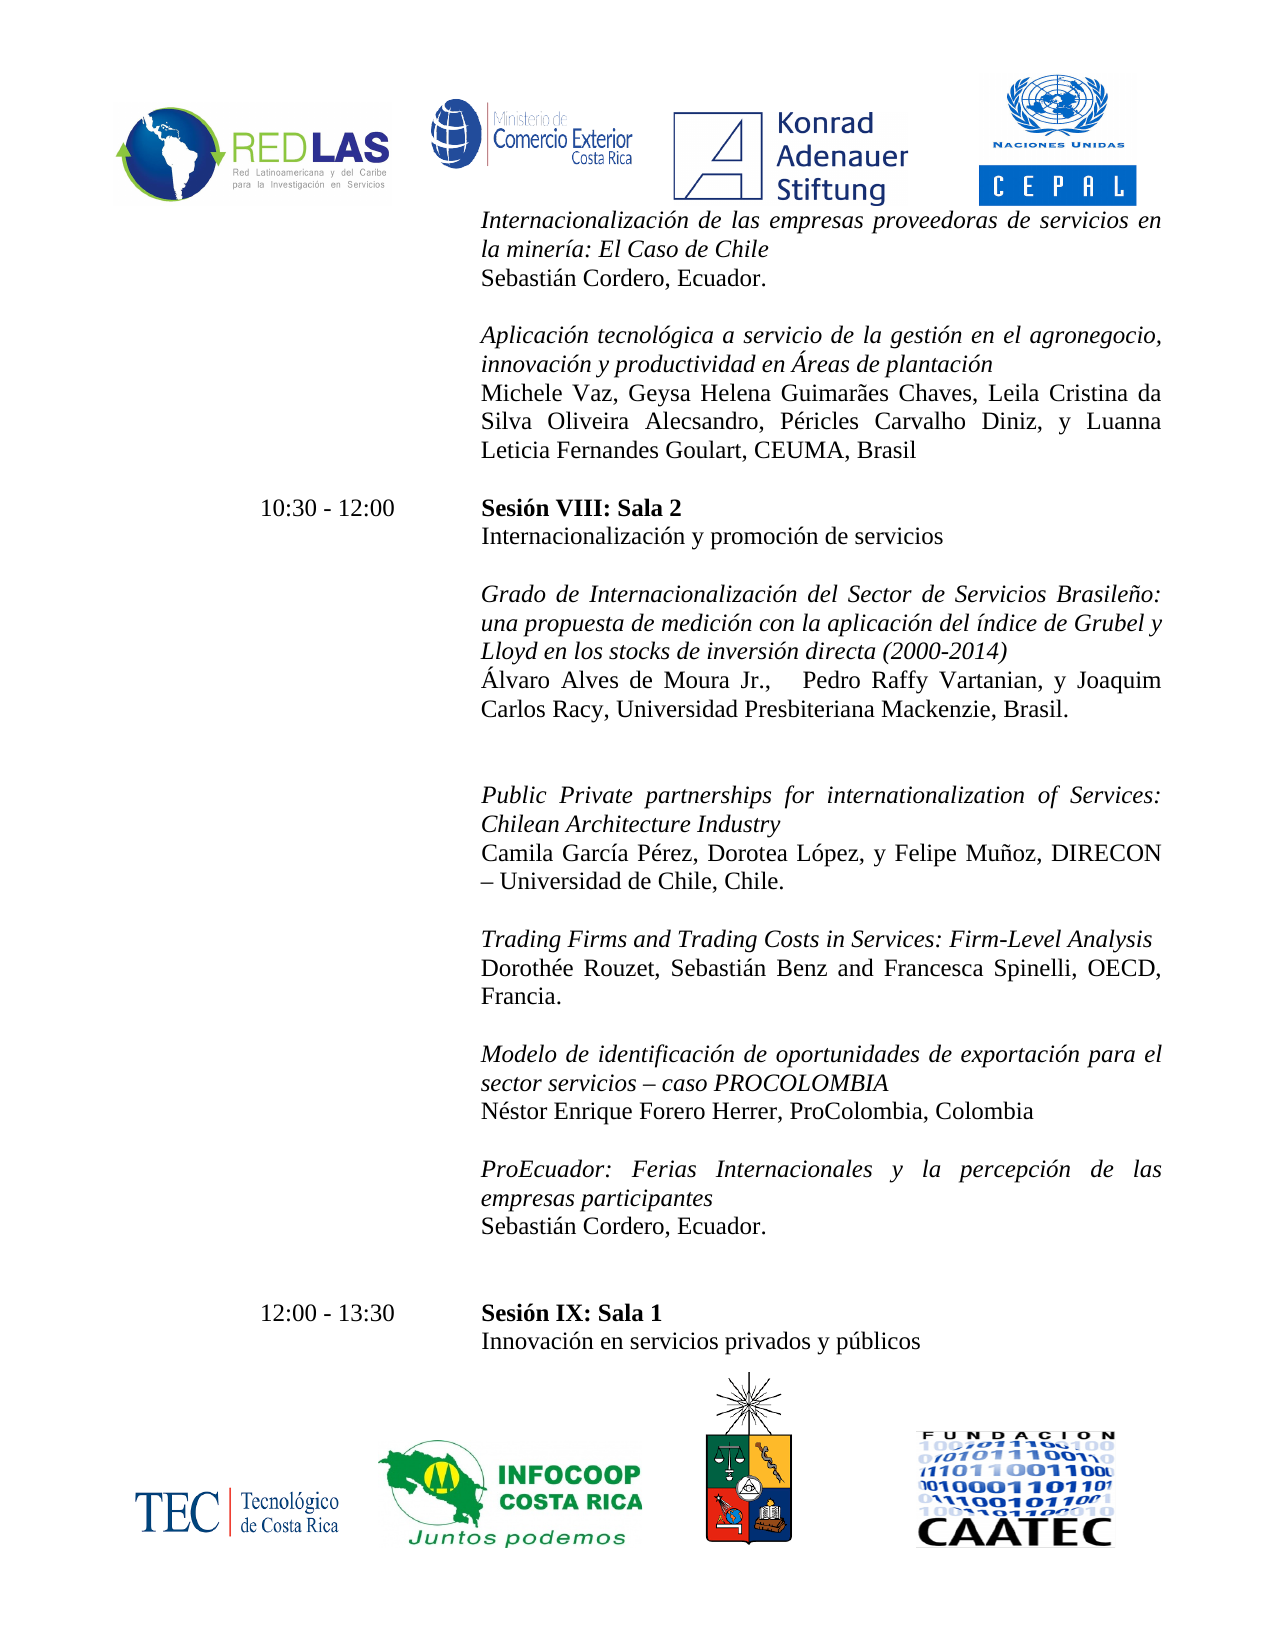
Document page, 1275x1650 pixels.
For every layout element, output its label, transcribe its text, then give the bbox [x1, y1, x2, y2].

text Internacionalización de las empresas proveedoras de servicios en la minería: El Caso de Chile [481, 205, 1162, 263]
text Camila García Pérez, Dorotea López, y Felipe Muñoz, DIRECON – Universidad de Chile, Chile. [481, 838, 1162, 895]
text Néstor Enrique Forero Herrer, ProColombia, Colombia [481, 1096, 1162, 1125]
text Modelo de identificación de oportunidades de exportación para el sector servicios – caso PROCOLOMBIA [481, 1039, 1162, 1096]
text 12:00 - 13:30 Sesión IX: Sala 1 [186, 1298, 1162, 1326]
text Álvaro Alves de Moura Jr., Pedro Raffy Vartanian, y Joaquim Carlos Racy, Universidad Presbiteriana Mackenzie, Brasil. [481, 665, 1162, 723]
picture [112, 102, 393, 206]
picture [915, 1431, 1116, 1548]
text Internacionalización y promoción de servicios [112, 521, 1162, 550]
text Sebastián Cordero, Ecuador. [481, 263, 1162, 291]
text Innovación en servicios privados y públicos [112, 1326, 1162, 1355]
text Sebastián Cordero, Ecuador. [481, 1211, 1162, 1240]
picture [654, 1372, 834, 1548]
text Michele Vaz, Geysa Helena Guimarães Chaves, Leila Cristina da Silva Oliveira Alecsandro, Péricles Carvalho Diniz, y Luanna Leticia Fernandes Goulart, CEUMA, Brasil [481, 378, 1162, 464]
picture [978, 73, 1137, 206]
text Dorothée Rouzet, Sebastián Benz and Francesca Spinelli, OECD, Francia. [481, 953, 1162, 1010]
text Public Private partnerships for internationalization of Services: Chilean Architecture Industry [481, 780, 1162, 838]
text ProEcuador: Ferias Internacionales y la percepción de las empresas participantes [481, 1154, 1162, 1211]
text 10:30 - 12:00 Sesión VIII: Sala 2 [186, 493, 1162, 521]
picture [112, 1476, 366, 1548]
text Aplicación tecnológica a servicio de la gestión en el agronegocio, innovación y productividad en Áreas de plantación [481, 320, 1162, 378]
text Trading Firms and Trading Costs in Services: Firm-Level Analysis [481, 924, 1162, 953]
picture [378, 1440, 643, 1548]
text Grado de Internacionalización del Sector de Servicios Brasileño: una propuesta de medición con la aplicación del índice de Grubel y Lloyd en los stocks de inversión directa (2000-2014) [481, 579, 1162, 665]
picture [404, 85, 661, 206]
picture [673, 112, 909, 206]
